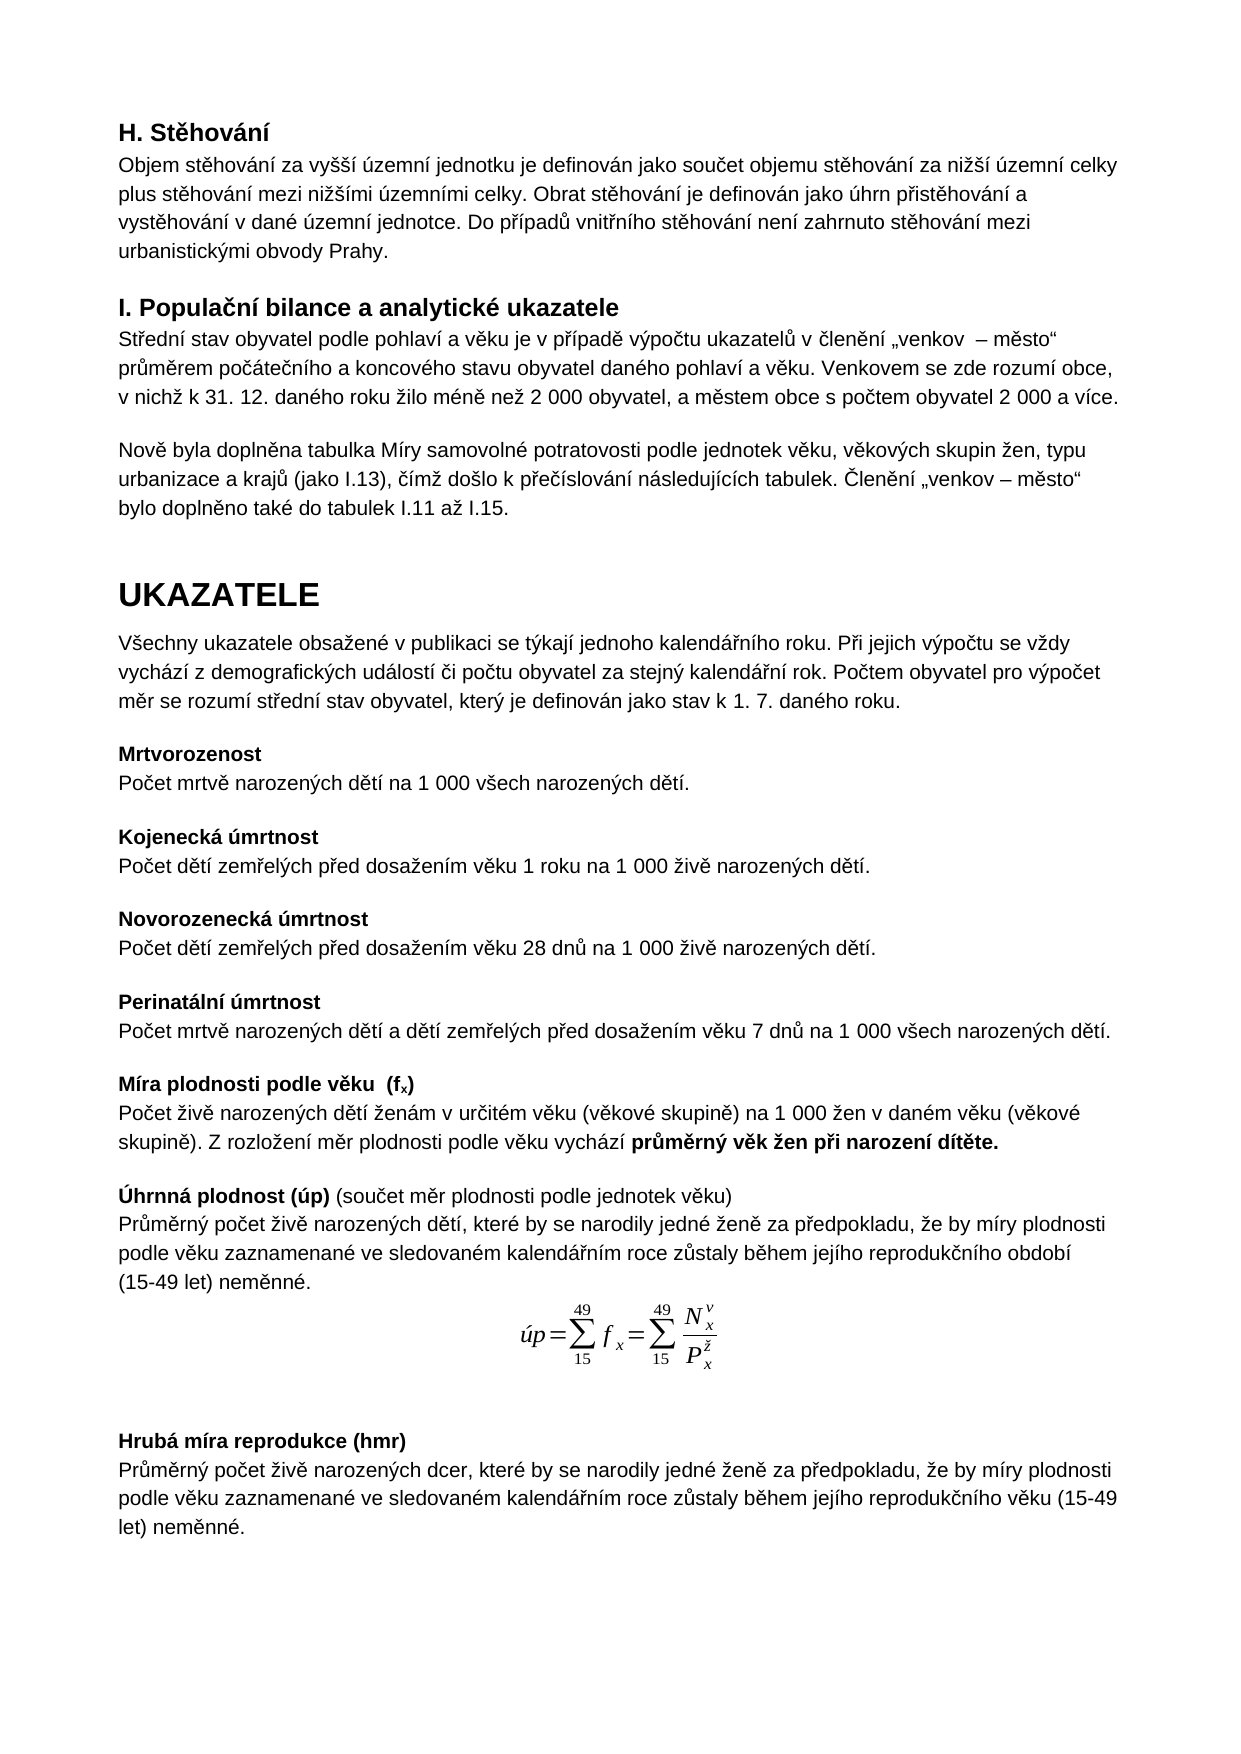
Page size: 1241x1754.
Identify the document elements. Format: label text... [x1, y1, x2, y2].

text I. Populační bilance a analytické ukazatele [118, 293, 1122, 321]
text Ukazatele [118, 574, 1122, 613]
text Počet mrtvě narozených dětí a dětí zemřelých před dosažením věku 7 dnů na 1 000 všech narozených dětí. [118, 1018, 1122, 1042]
text Střední stav obyvatel podle pohlaví a věku je v případě výpočtu ukazatelů v členění „venkov – město“ průměrem počátečního a koncového stavu obyvatel daného pohlaví a věku. Venkovem se zde rozumí obce, v nichž k 31. 12. daného roku žilo méně než 2 000 obyvatel, a městem obce s počtem obyvatel 2 000 a více. [118, 327, 1122, 408]
text Počet živě narozených dětí ženám v určitém věku (věkové skupině) na 1 000 žen v daném věku (věkové skupině). Z rozložení měr plodnosti podle věku vychází průměrný věk žen při narození dítěte. [118, 1101, 1122, 1154]
text Počet dětí zemřelých před dosažením věku 28 dnů na 1 000 živě narozených dětí. [118, 936, 1122, 960]
text Všechny ukazatele obsažené v publikaci se týkají jednoho kalendářního roku. Při jejich výpočtu se vždy vychází z demografických událostí či počtu obyvatel za stejný kalendářní rok. Počtem obyvatel pro výpočet měr se rozumí střední stav obyvatel, který je definován jako stav k 1. 7. daného roku. [118, 631, 1122, 712]
text Průměrný počet živě narozených dětí, které by se narodily jedné ženě za předpokladu, že by míry plodnosti podle věku zaznamenané ve sledovaném kalendářním roce zůstaly během jejího reprodukčního období (15-49 let) neměnné. [118, 1212, 1122, 1294]
subtitle Novorozenecká úmrtnost [118, 907, 1122, 931]
text Počet dětí zemřelých před dosažením věku 1 roku na 1 000 živě narozených dětí. [118, 853, 1122, 877]
subtitle Perinatální úmrtnost [118, 990, 1122, 1014]
text Nově byla doplněna tabulka Míry samovolné potratovosti podle jednotek věku, věkových skupin žen, typu urbanizace a krajů (jako I.13), čímž došlo k přečíslování následujících tabulek. Členění „venkov – město“ bylo doplněno také do tabulek I.11 až I.15. [118, 438, 1122, 520]
text Počet mrtvě narozených dětí na 1 000 všech narozených dětí. [118, 771, 1122, 795]
subtitle Míra plodnosti podle věku (fx) [118, 1072, 1122, 1096]
text Objem stěhování za vyšší územní jednotku je definován jako součet objemu stěhování za nižší územní celky plus stěhování mezi nižšími územními celky. Obrat stěhování je definován jako úhrn přistěhování a vystěhování v dané územní jednotce. Do případů vnitřního stěhování není zahrnuto stěhování mezi urbanistickými obvody Prahy. [118, 153, 1122, 263]
text Úhrnná plodnost (úp) (součet měr plodnosti podle jednotek věku) [118, 1183, 1122, 1207]
subtitle Hrubá míra reprodukce (hmr) [118, 1429, 1122, 1453]
subtitle Kojenecká úmrtnost [118, 825, 1122, 849]
subtitle Mrtvorozenost [118, 742, 1122, 766]
text Průměrný počet živě narozených dcer, které by se narodily jedné ženě za předpokladu, že by míry plodnosti podle věku zaznamenané ve sledovaném kalendářním roce zůstaly během jejího reprodukčního věku (15-49 let) neměnné. [118, 1457, 1122, 1539]
text H. Stěhování [118, 118, 1122, 147]
